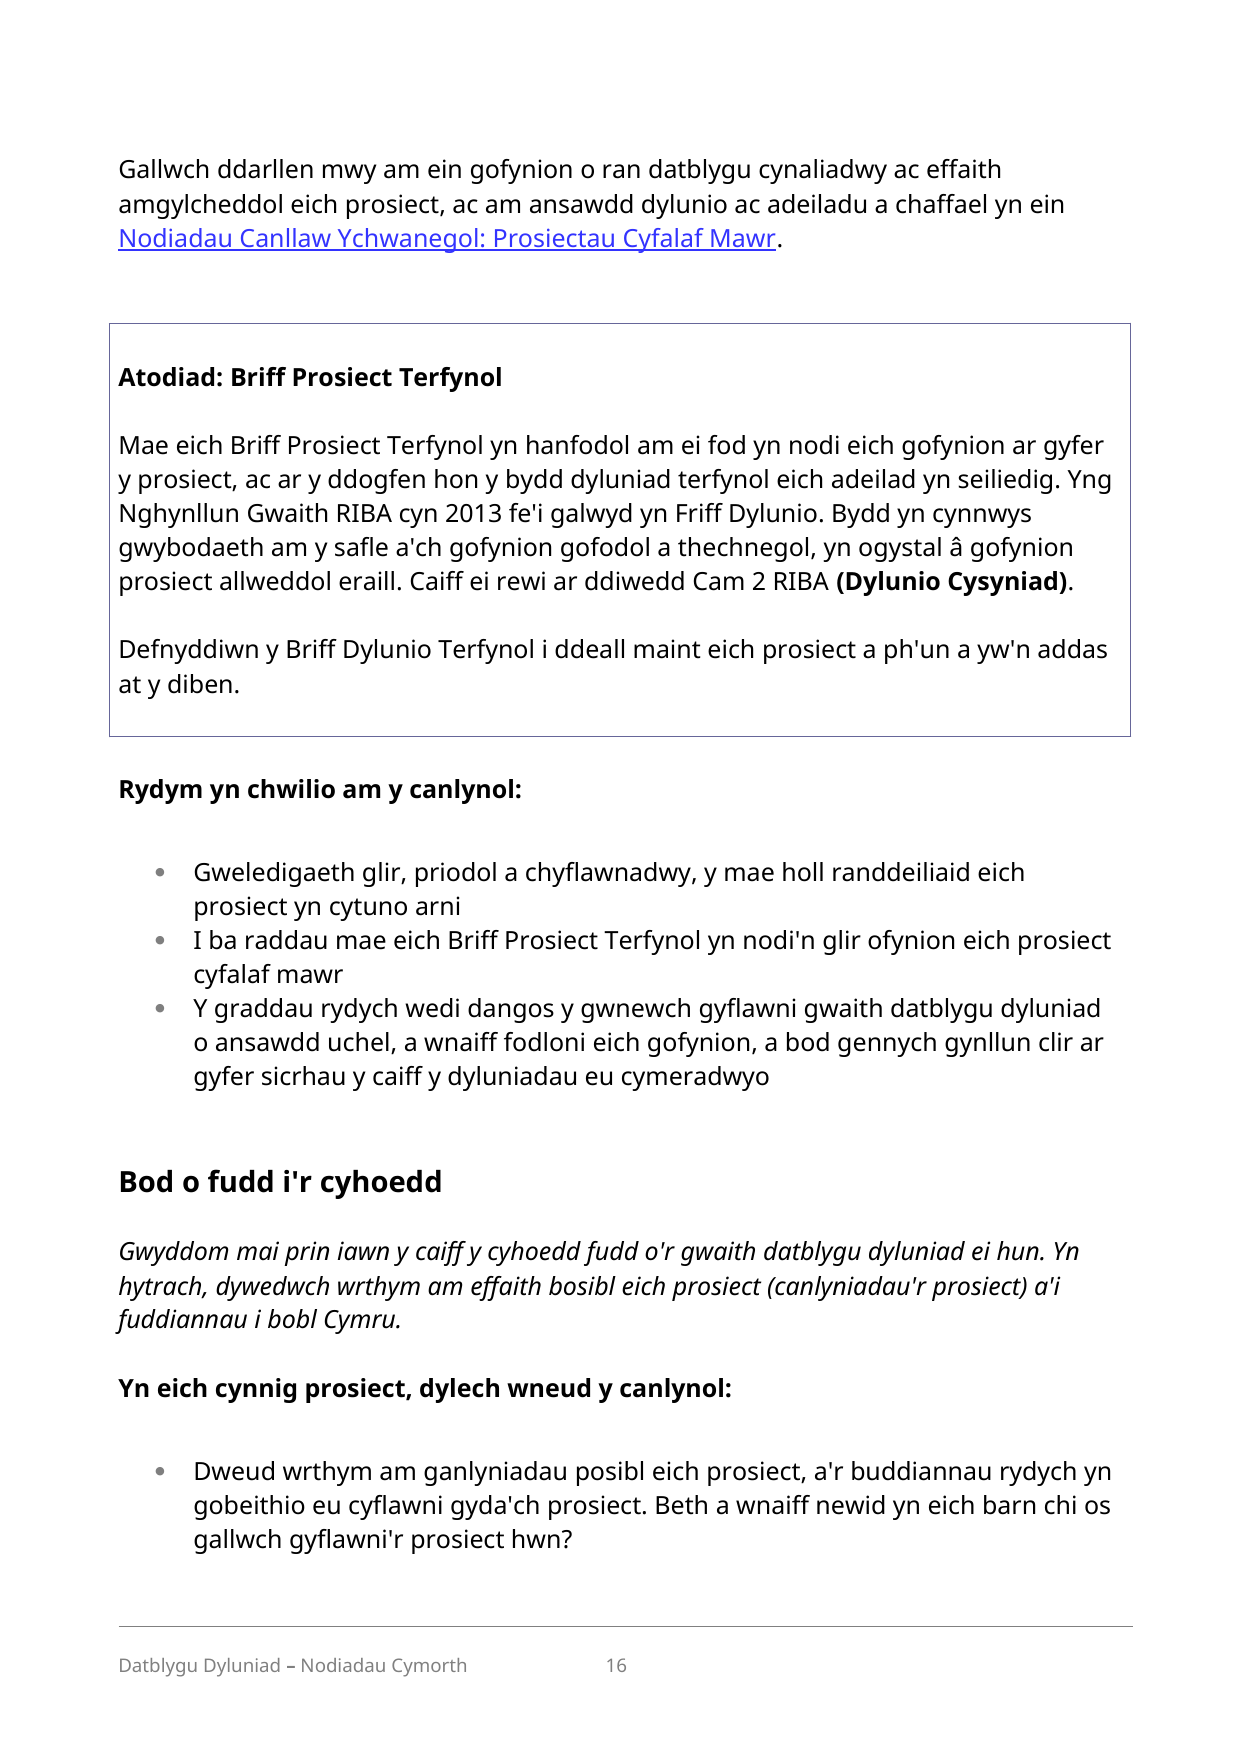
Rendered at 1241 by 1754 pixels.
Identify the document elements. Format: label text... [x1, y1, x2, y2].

list Y graddau rydych wedi dangos y gwnewch gyflawni gwaith datblygu dyluniad o ansawdd uchel, a wnaiff fodloni eich gofynion, a bod gennych gynllun clir ar gyfer sicrhau y caiff y dyluniadau eu cymeradwyo [156, 991, 1122, 1093]
text Defnyddiwn y Briff Dylunio Terfynol i ddeall maint eich prosiect a ph'un a yw'n addas at y diben. [118, 632, 1122, 700]
list I ba raddau mae eich Briff Prosiect Terfynol yn nodi'n glir ofynion eich prosiect cyfalaf mawr [156, 923, 1122, 991]
text Gallwch ddarllen mwy am ein gofynion o ran datblygu cynaliadwy ac effaith amgylcheddol eich prosiect, ac am ansawdd dylunio ac adeiladu a chaffael yn ein Nodiadau Canllaw Ychwanegol: Prosiectau Cyfalaf Mawr. [118, 152, 1122, 254]
list Dweud wrthym am ganlyniadau posibl eich prosiect, a'r buddiannau rydych yn gobeithio eu cyflawni gyda'ch prosiect. Beth a wnaiff newid yn eich barn chi os gallwch gyflawni'r prosiect hwn? [156, 1453, 1122, 1555]
text Gwyddom mai prin iawn y caiff y cyhoedd fudd o'r gwaith datblygu dyluniad ei hun. Yn hytrach, dywedwch wrthym am effaith bosibl eich prosiect (canlyniadau'r prosiect) a'i fuddiannau i bobl Cymru. [118, 1234, 1122, 1336]
subtitle Rydym yn chwilio am y canlynol: [118, 772, 1122, 806]
subtitle Bod o fudd i'r cyhoedd [118, 1161, 1122, 1201]
text Mae eich Briff Prosiect Terfynol yn hanfodol am ei fod yn nodi eich gofynion ar gyfer y prosiect, ac ar y ddogfen hon y bydd dyluniad terfynol eich adeilad yn seiliedig. Yng Nghynllun Gwaith RIBA cyn 2013 fe'i galwyd yn Friff Dylunio. Bydd yn cynnwys gwybodaeth am y safle a'ch gofynion gofodol a thechnegol, yn ogystal â gofynion prosiect allweddol eraill. Caiff ei rewi ar ddiwedd Cam 2 RIBA (Dylunio Cysyniad). [118, 428, 1122, 598]
subtitle Yn eich cynnig prosiect, dylech wneud y canlynol: [118, 1370, 1122, 1404]
text Atodiad: Briff Prosiect Terfynol [118, 360, 1122, 394]
list Gweledigaeth glir, priodol a chyflawnadwy, y mae holl randdeiliaid eich prosiect yn cytuno arni [156, 854, 1122, 923]
